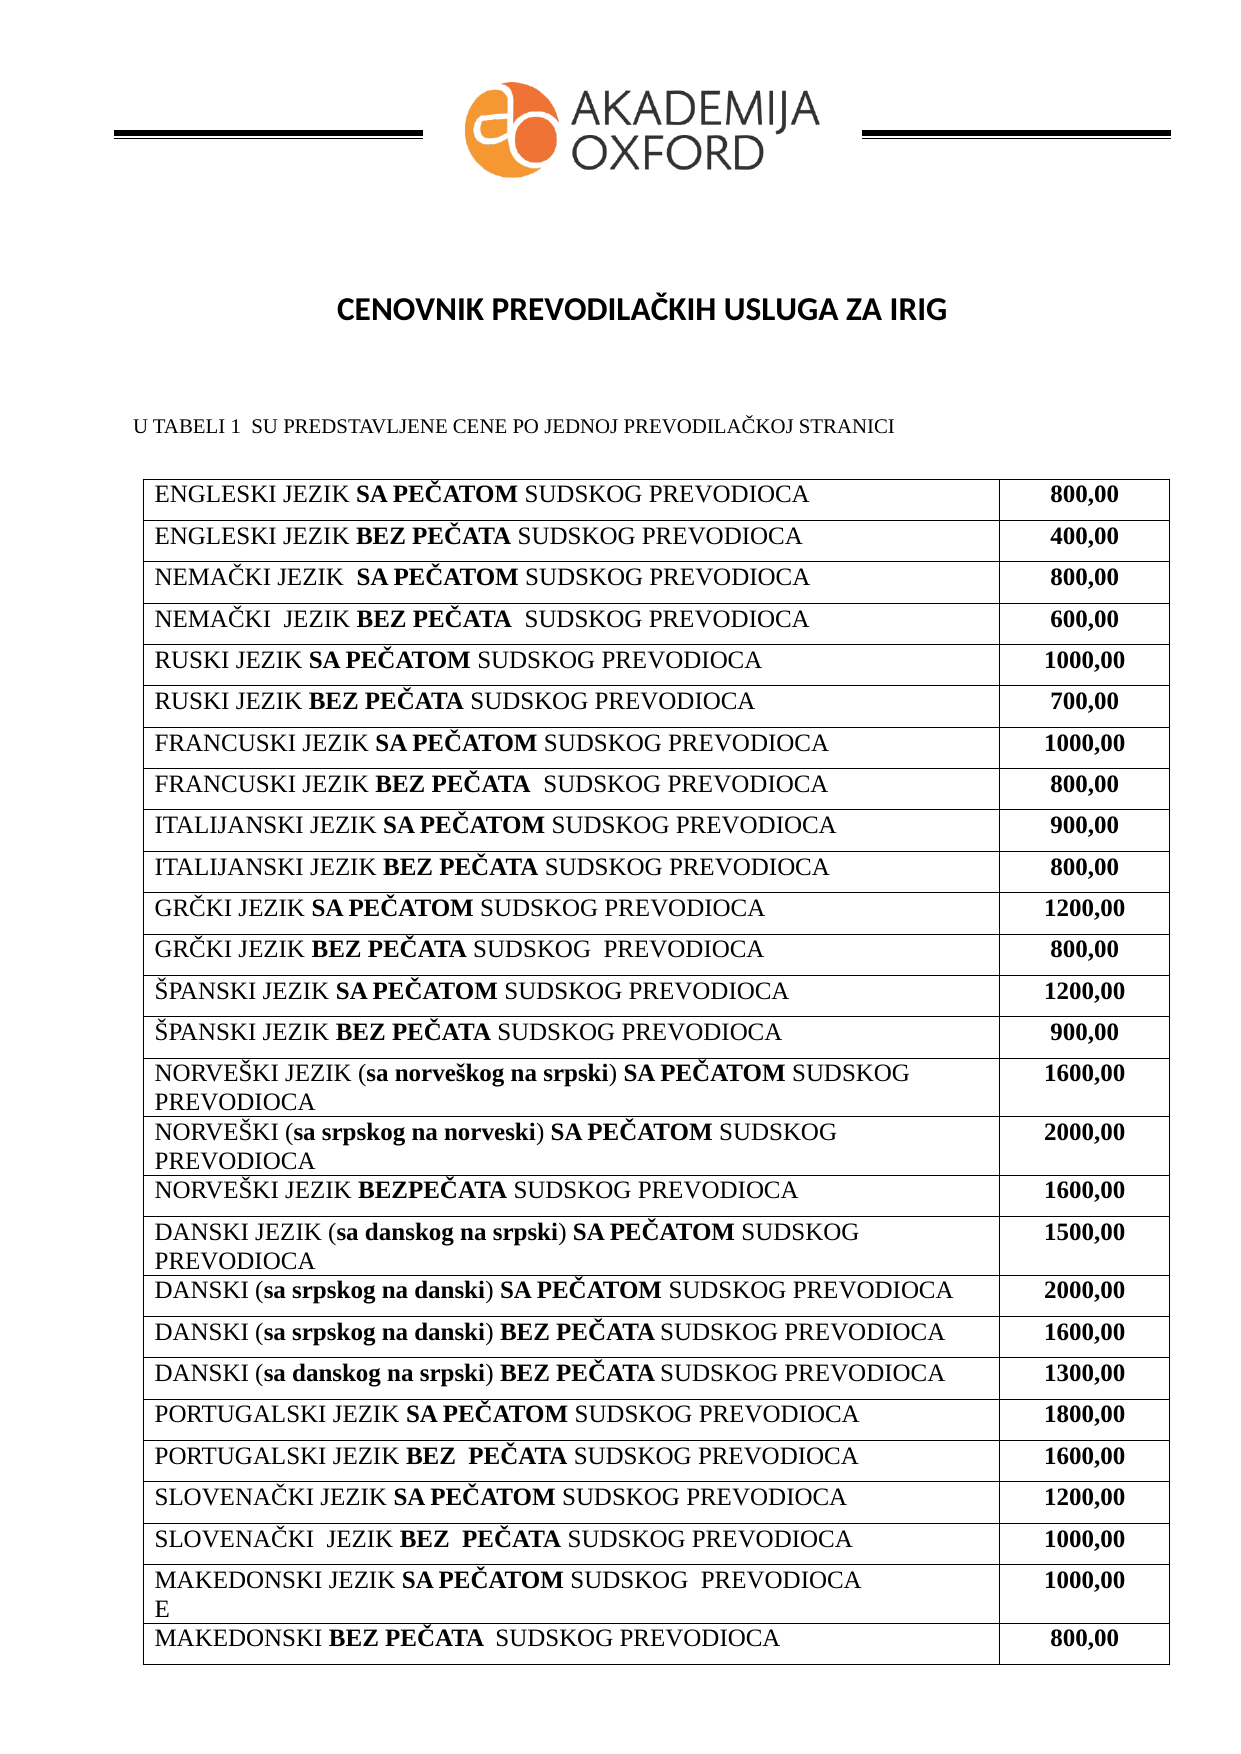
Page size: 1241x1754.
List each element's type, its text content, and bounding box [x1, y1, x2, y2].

table_cell 1800,00 [1000, 1400, 1169, 1440]
table_cell 1200,00 [1000, 893, 1169, 933]
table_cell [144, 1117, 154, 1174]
table_cell 2000,00 [1000, 1117, 1169, 1174]
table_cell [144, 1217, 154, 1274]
table_cell 800,00 [1000, 852, 1169, 892]
table_cell FRANCUSKI JEZIK BEZ PEČATA SUDSKOG PREVODIOCA [144, 769, 999, 809]
table_header ENGLESKI JEZIK SA PEČATOM SUDSKOG PREVODIOCA [144, 480, 999, 520]
table_cell 1200,00 [1000, 1482, 1169, 1523]
table_cell 1000,00 [1000, 645, 1169, 685]
table_cell 1600,00 [1000, 1317, 1169, 1357]
table_cell NEMAČKI JEZIK SA PEČATOM SUDSKOG PREVODIOCA [144, 562, 999, 603]
table_cell 800,00 [1000, 1624, 1169, 1664]
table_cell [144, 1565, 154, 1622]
table_cell GRČKI JEZIK SA PEČATOM SUDSKOG PREVODIOCA [144, 893, 999, 933]
table_header 800,00 [1000, 480, 1169, 520]
table_cell 2000,00 [1000, 1276, 1169, 1316]
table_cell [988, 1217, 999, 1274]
table_cell FRANCUSKI JEZIK SA PEČATOM SUDSKOG PREVODIOCA [144, 728, 999, 768]
table_cell 600,00 [1000, 604, 1169, 644]
table_cell 1200,00 [1000, 976, 1169, 1016]
table_cell 1500,00 [1000, 1217, 1169, 1274]
table_cell NORVEŠKI JEZIK BEZPEČATA SUDSKOG PREVODIOCA [144, 1176, 999, 1216]
table_cell ŠPANSKI JEZIK SA PEČATOM SUDSKOG PREVODIOCA [144, 976, 999, 1016]
table_cell ENGLESKI JEZIK BEZ PEČATA SUDSKOG PREVODIOCA [144, 521, 999, 561]
table_cell ŠPANSKI JEZIK BEZ PEČATA SUDSKOG PREVODIOCA [144, 1017, 999, 1057]
table_cell DANSKI (sa srpskog na danski) BEZ PEČATA SUDSKOG PREVODIOCA [144, 1317, 999, 1357]
table_cell NEMAČKI JEZIK BEZ PEČATA SUDSKOG PREVODIOCA [144, 604, 999, 644]
table_cell 1000,00 [1000, 1565, 1169, 1622]
table_cell ITALIJANSKI JEZIK SA PEČATOM SUDSKOG PREVODIOCA [144, 810, 999, 851]
text CENOVNIK PREVODILAČKIH USLUGA ZA IRIG [133, 288, 1152, 329]
picture [464, 82, 820, 178]
table_cell 800,00 [1000, 562, 1169, 603]
table_cell SLOVENAČKI JEZIK SA PEČATOM SUDSKOG PREVODIOCA [144, 1482, 999, 1523]
table_cell 800,00 [1000, 935, 1169, 975]
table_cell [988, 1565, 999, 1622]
table_cell DANSKI (sa srpskog na danski) SA PEČATOM SUDSKOG PREVODIOCA [144, 1276, 999, 1316]
table_cell 1600,00 [1000, 1441, 1169, 1481]
table_cell PORTUGALSKI JEZIK BEZ PEČATA SUDSKOG PREVODIOCA [144, 1441, 999, 1481]
table_cell RUSKI JEZIK BEZ PEČATA SUDSKOG PREVODIOCA [144, 686, 999, 727]
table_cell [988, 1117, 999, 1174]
table_cell PORTUGALSKI JEZIK SA PEČATOM SUDSKOG PREVODIOCA [144, 1400, 999, 1440]
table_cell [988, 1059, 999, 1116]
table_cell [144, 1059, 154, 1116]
table_cell ITALIJANSKI JEZIK BEZ PEČATA SUDSKOG PREVODIOCA [144, 852, 999, 892]
table_cell 1000,00 [1000, 728, 1169, 768]
table_cell DANSKI (sa danskog na srpski) BEZ PEČATA SUDSKOG PREVODIOCA [144, 1358, 999, 1398]
table_cell 900,00 [1000, 810, 1169, 851]
text U TABELI 1 SU PREDSTAVLJENE CENE PO JEDNOJ PREVODILAČKOJ STRANICI [133, 414, 1152, 438]
table_cell 800,00 [1000, 769, 1169, 809]
table_cell MAKEDONSKI BEZ PEČATA SUDSKOG PREVODIOCA [144, 1624, 999, 1664]
table_cell GRČKI JEZIK BEZ PEČATA SUDSKOG PREVODIOCA [144, 935, 999, 975]
table_cell 900,00 [1000, 1017, 1169, 1057]
table_cell 1300,00 [1000, 1358, 1169, 1398]
table_cell 1600,00 [1000, 1176, 1169, 1216]
table_cell 1600,00 [1000, 1059, 1169, 1116]
table_cell 400,00 [1000, 521, 1169, 561]
table_cell 700,00 [1000, 686, 1169, 727]
table_cell 1000,00 [1000, 1524, 1169, 1564]
table_cell SLOVENAČKI JEZIK BEZ PEČATA SUDSKOG PREVODIOCA [144, 1524, 999, 1564]
table_cell RUSKI JEZIK SA PEČATOM SUDSKOG PREVODIOCA [144, 645, 999, 685]
